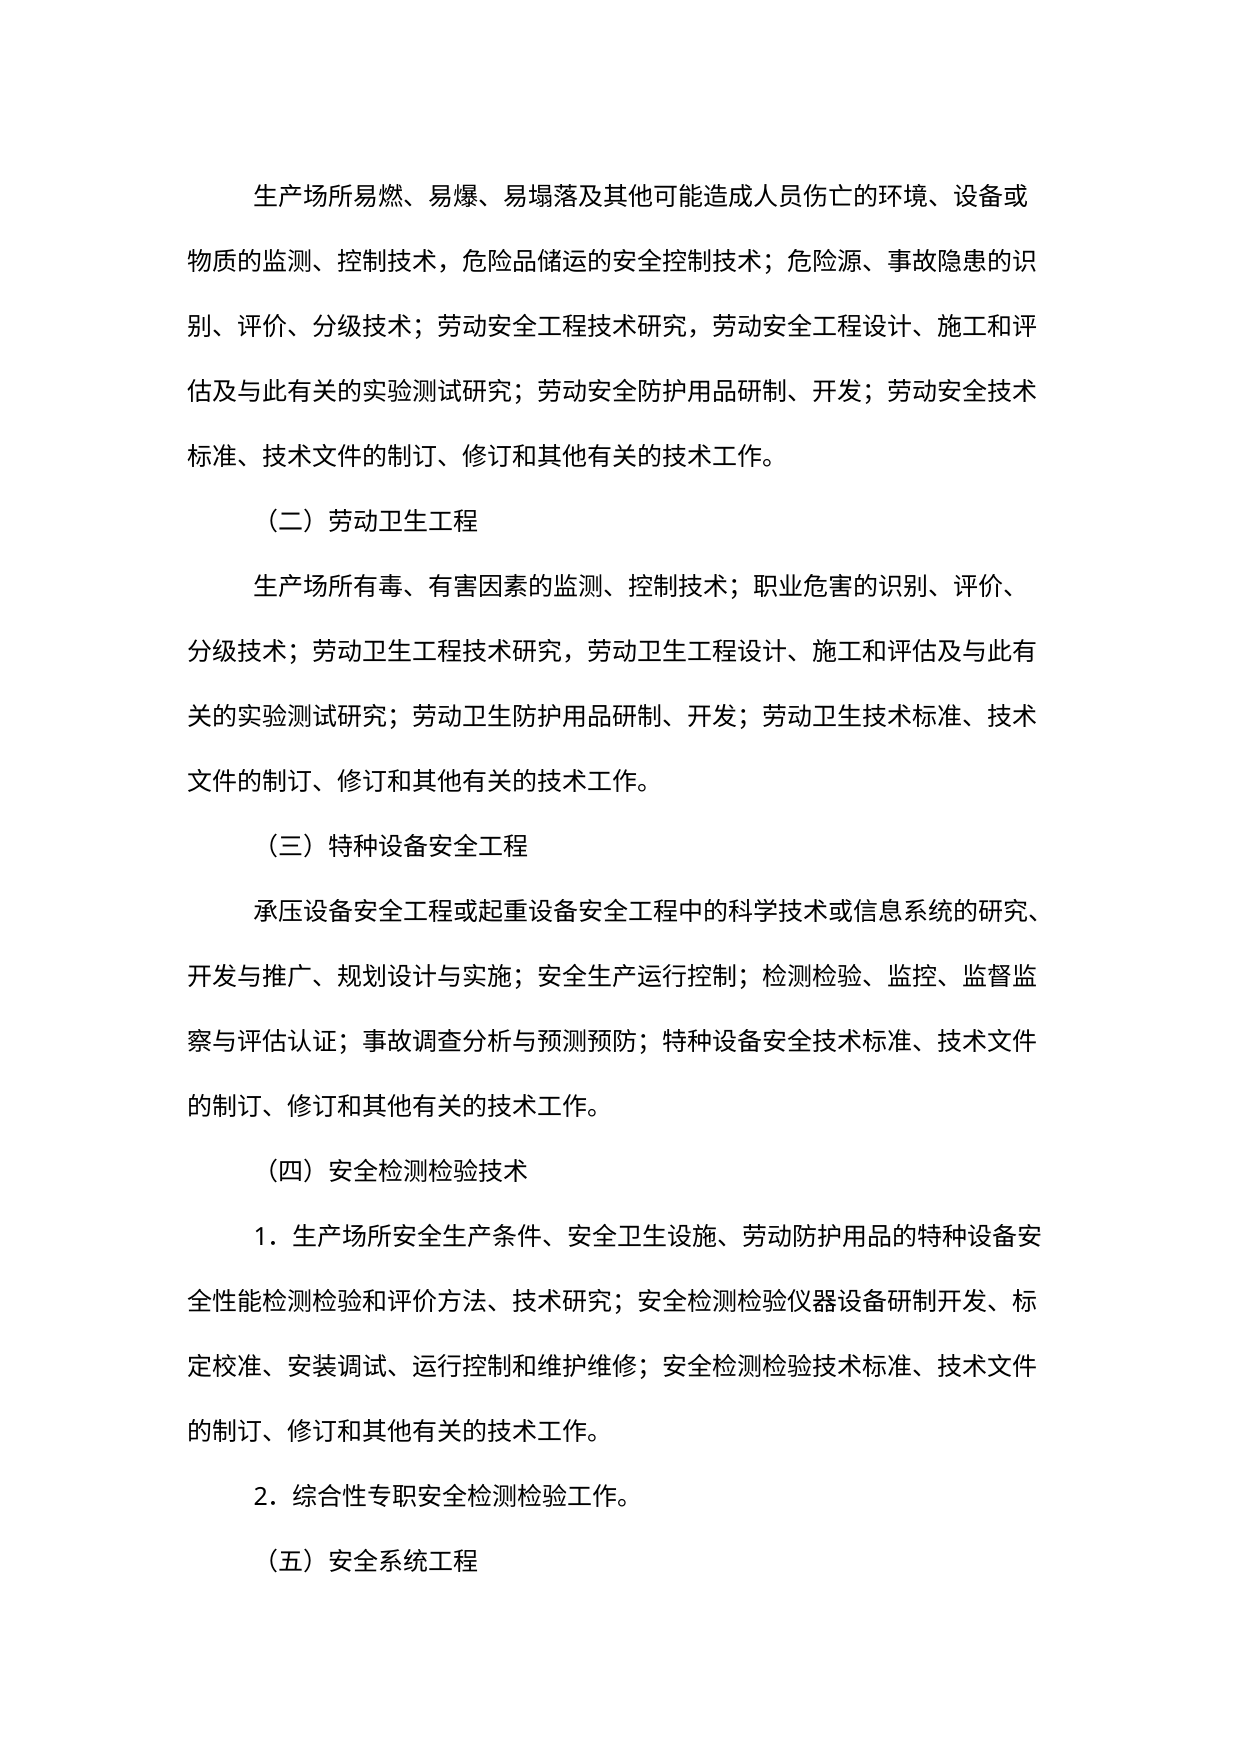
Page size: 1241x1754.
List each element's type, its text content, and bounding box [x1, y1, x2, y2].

text （二）劳动卫生工程 [187, 487, 1053, 552]
text 1．生产场所安全生产条件、安全卫生设施、劳动防护用品的特种设备安全性能检测检验和评价方法、技术研究；安全检测检验仪器设备研制开发、标定校准、安装调试、运行控制和维护维修；安全检测检验技术标准、技术文件的制订、修订和其他有关的技术工作。 [187, 1202, 1053, 1462]
text 生产场所易燃、易爆、易塌落及其他可能造成人员伤亡的环境、设备或物质的监测、控制技术，危险品储运的安全控制技术；危险源、事故隐患的识别、评价、分级技术；劳动安全工程技术研究，劳动安全工程设计、施工和评估及与此有关的实验测试研究；劳动安全防护用品研制、开发；劳动安全技术标准、技术文件的制订、修订和其他有关的技术工作。 [187, 162, 1053, 487]
text （四）安全检测检验技术 [187, 1137, 1053, 1202]
text 2．综合性专职安全检测检验工作。 [187, 1462, 1053, 1527]
text （三）特种设备安全工程 [187, 812, 1053, 877]
text （五）安全系统工程 [187, 1527, 1053, 1592]
text 生产场所有毒、有害因素的监测、控制技术；职业危害的识别、评价、分级技术；劳动卫生工程技术研究，劳动卫生工程设计、施工和评估及与此有关的实验测试研究；劳动卫生防护用品研制、开发；劳动卫生技术标准、技术文件的制订、修订和其他有关的技术工作。 [187, 552, 1053, 812]
text 承压设备安全工程或起重设备安全工程中的科学技术或信息系统的研究、开发与推广、规划设计与实施；安全生产运行控制；检测检验、监控、监督监察与评估认证；事故调查分析与预测预防；特种设备安全技术标准、技术文件的制订、修订和其他有关的技术工作。 [187, 877, 1053, 1137]
